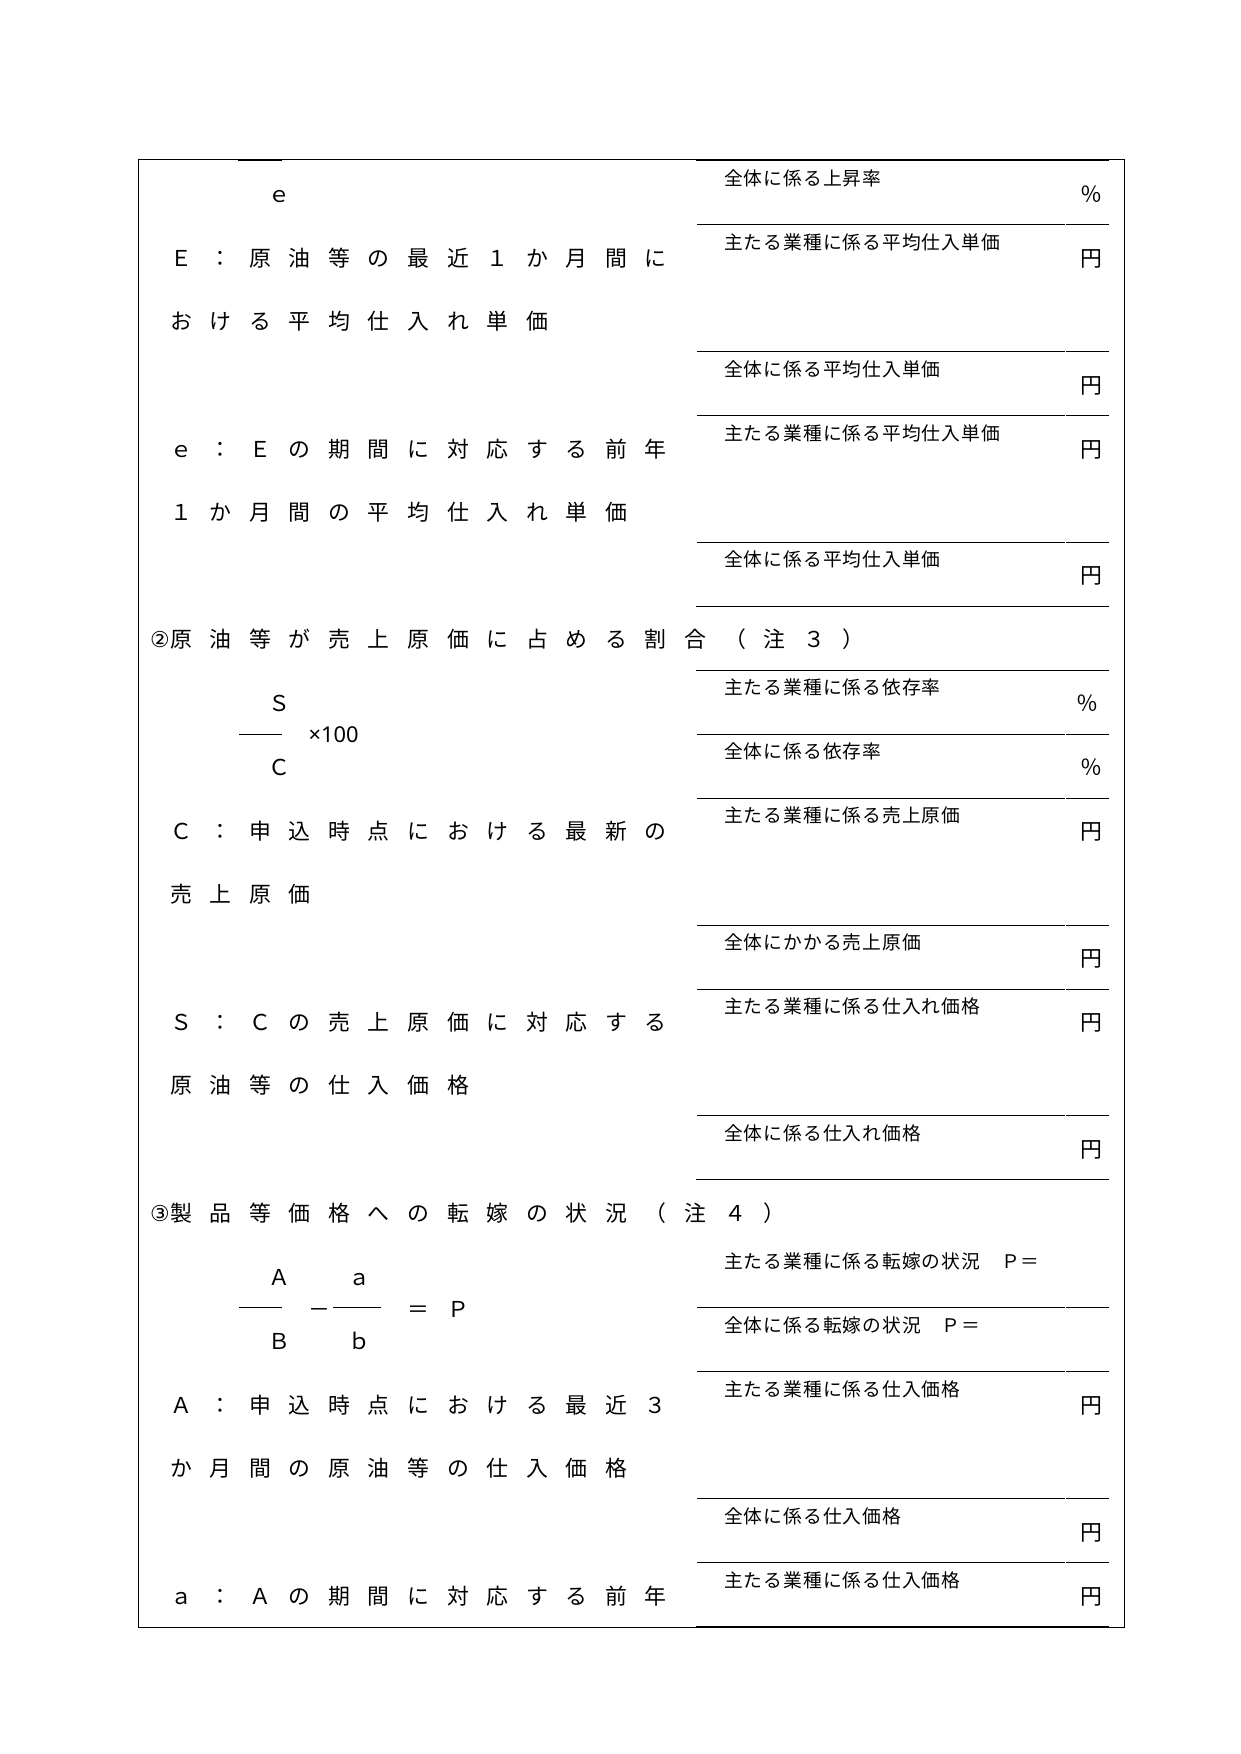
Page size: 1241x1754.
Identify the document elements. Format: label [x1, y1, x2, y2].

table_header [139, 160, 1124, 1627]
